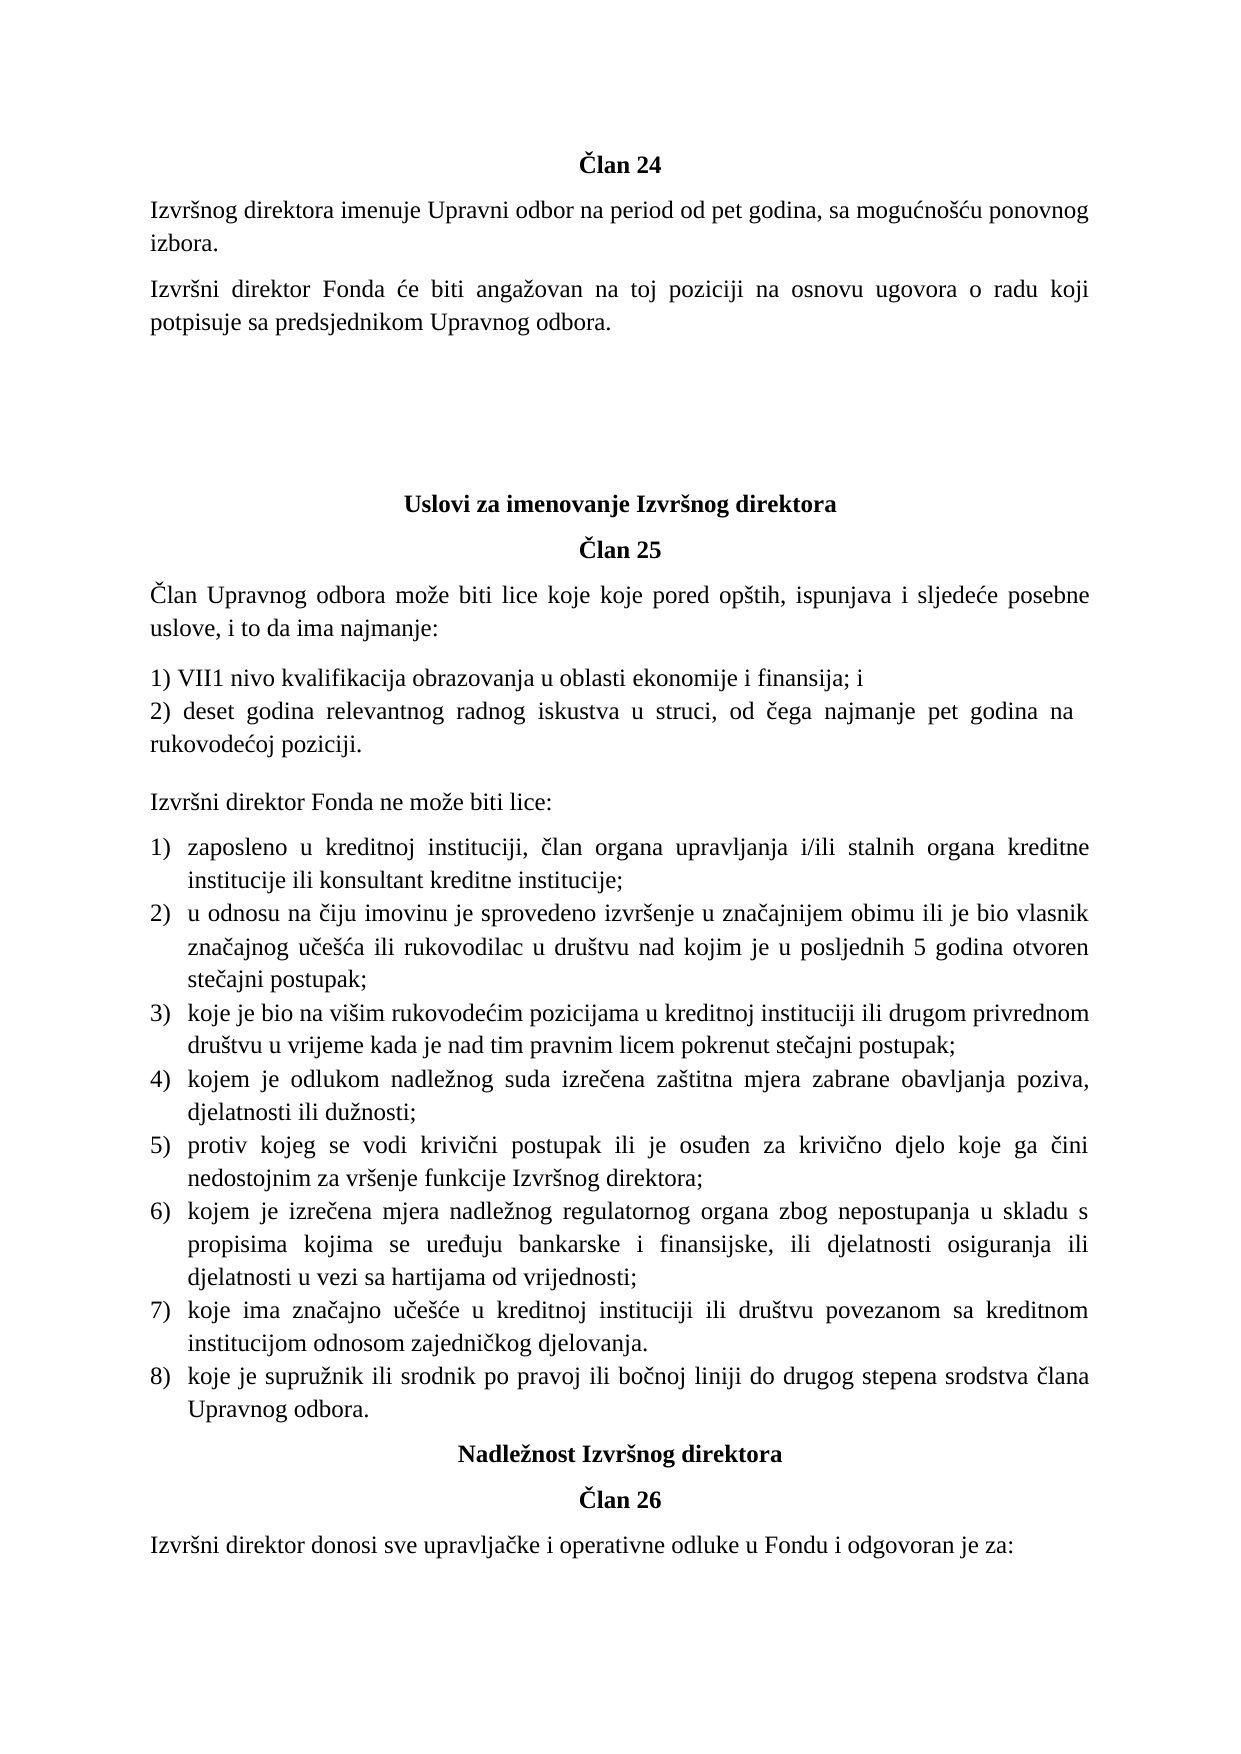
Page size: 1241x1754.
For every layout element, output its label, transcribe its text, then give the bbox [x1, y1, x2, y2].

list koje je bio na višim rukovodećim pozicijama u kreditnoj instituciji ili drugom privrednom društvu u vrijeme kada je nad tim pravnim licem pokrenut stečajni postupak; [150, 998, 1090, 1059]
text Uslovi za imenovanje Izvršnog direktora [150, 489, 1090, 518]
text Izvršni direktor Fonda ne može biti lice: [150, 787, 1090, 816]
text Izvršni direktor donosi sve upravljačke i operativne odluke u Fondu i odgovoran je za: [150, 1530, 1090, 1559]
text 2) deset godina relevantnog radnog iskustva u struci, od čega najmanje pet godina na rukovodećoj poziciji. [150, 696, 1074, 758]
list kojem je izrečena mjera nadležnog regulatornog organa zbog nepostupanja u skladu s propisima kojima se uređuju bankarske i finansijske, ili djelatnosti osiguranja ili djelatnosti u vezi sa hartijama od vrijednosti; [150, 1196, 1090, 1291]
list koje ima značajno učešće u kreditnoj instituciji ili društvu povezanom sa kreditnom institucijom odnosom zajedničkog djelovanja. [150, 1295, 1090, 1357]
list kojem je odlukom nadležnog suda izrečena zaštitna mjera zabrane obavljanja poziva, djelatnosti ili dužnosti; [150, 1064, 1090, 1125]
text Izvršni direktor Fonda će biti angažovan na toj poziciji na osnovu ugovora o radu koji potpisuje sa predsjednikom Upravnog odbora. [150, 274, 1090, 336]
list protiv kojeg se vodi krivični postupak ili je osuđen za krivično djelo koje ga čini nedostojnim za vršenje funkcije Izvršnog direktora; [150, 1130, 1090, 1191]
text Nadležnost Izvršnog direktora [150, 1439, 1090, 1468]
text 1) VII1 nivo kvalifikacija obrazovanja u oblasti ekonomije i finansija; i [150, 663, 1074, 692]
text Član Upravnog odbora može biti lice koje koje pored opštih, ispunjava i sljedeće posebne uslove, i to da ima najmanje: [150, 580, 1090, 642]
list koje je supružnik ili srodnik po pravoj ili bočnoj liniji do drugog stepena srodstva člana Upravnog odbora. [150, 1361, 1090, 1423]
list zaposleno u kreditnoj instituciji, član organa upravljanja i/ili stalnih organa kreditne institucije ili konsultant kreditne institucije; [150, 832, 1090, 894]
text Član 25 [150, 535, 1090, 563]
list u odnosu na čiju imovinu je sprovedeno izvršenje u značajnijem obimu ili je bio vlasnik značajnog učešća ili rukovodilac u društvu nad kojim je u posljednih 5 godina otvoren stečajni postupak; [150, 898, 1090, 993]
text Član 24 [150, 150, 1090, 179]
text Izvršnog direktora imenuje Upravni odbor na period od pet godina, sa mogućnošću ponovnog izbora. [150, 196, 1090, 257]
text Član 26 [150, 1485, 1090, 1514]
